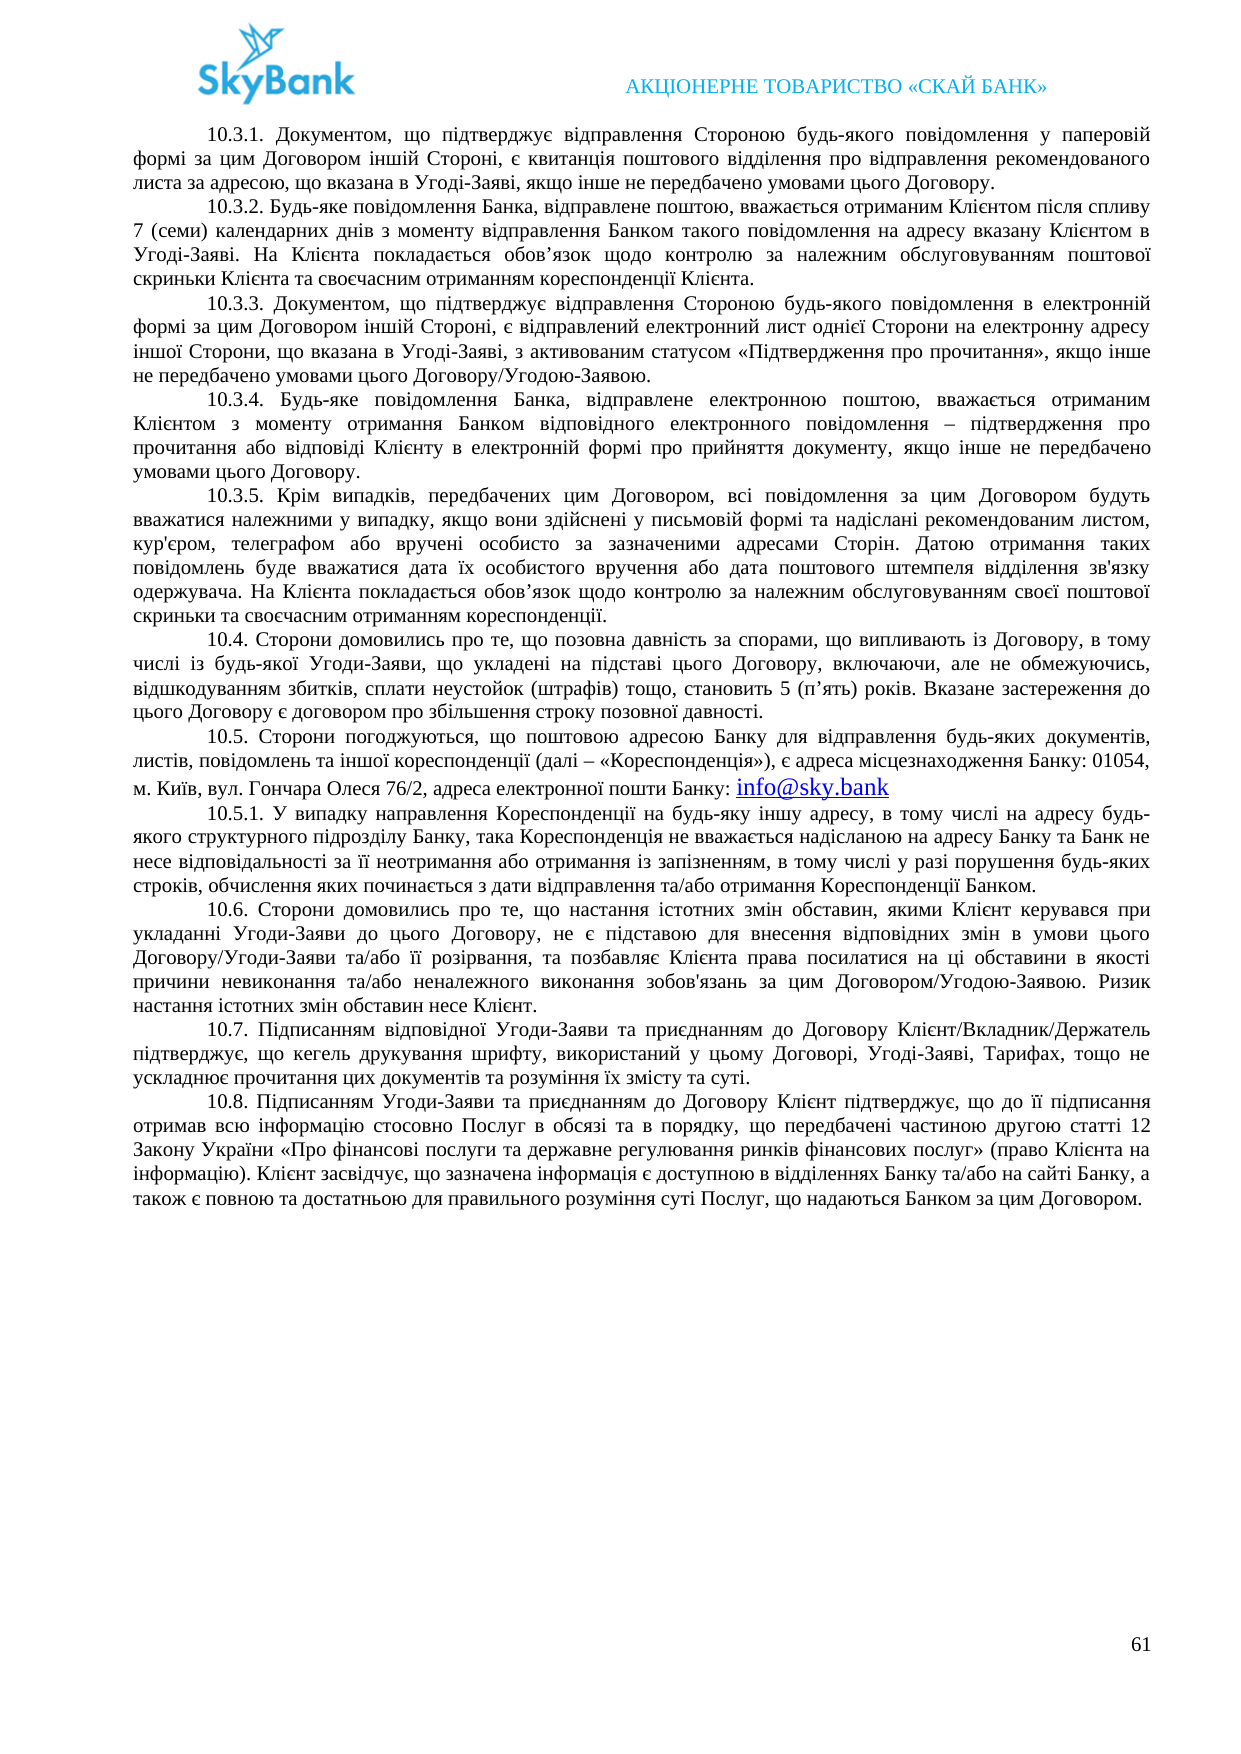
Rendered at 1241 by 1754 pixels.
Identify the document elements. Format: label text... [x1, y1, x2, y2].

text 10.8. Підписанням Угоди-Заяви та приєднанням до Договору Клієнт підтверджує, що до її підписання отримав всю інформацію стосовно Послуг в обсязі та в порядку, що передбачені частиною другою статті 12 Закону України «Про фінансові послуги та державне регулювання ринків фінансових послуг» (право Клієнта на інформацію). Клієнт засвідчує, що зазначена інформація є доступною в відділеннях Банку та/або на сайті Банку, а також є повною та достатньою для правильного розуміння суті Послуг, що надаються Банком за цим Договором. [133, 1089, 1152, 1209]
text 10.5. Сторони погоджуються, що поштовою адресою Банку для відправлення будь-яких документів, листів, повідомлень та іншої кореспонденції (далі – «Кореспонденція»), є адреса місцезнаходження Банку: 01054, м. Київ, вул. Гончара Олеся 76/2, адреса електронної пошти Банку: info@sky.bank [133, 723, 1152, 800]
picture [860, 79, 866, 91]
picture [178, 12, 385, 117]
text 10.3.4. Будь-яке повідомлення Банка, відправлене електронною поштою, вважається отриманим Клієнтом з моменту отримання Банком відповідного електронного повідомлення – підтвердження про прочитання або відповіді Клієнту в електронній формі про прийняття документу, якщо інше не передбачено умовами цього Договору. [133, 387, 1152, 483]
text 10.4. Сторони домовились про те, що позовна давність за спорами, що випливають із Договору, в тому числі із будь-якої Угоди-Заяви, що укладені на підставі цього Договору, включаючи, але не обмежуючись, відшкодуванням збитків, сплати неустойок (штрафів) тощо, становить 5 (п’ять) років. Вказане застереження до цього Договору є договором про збільшення строку позовної давності. [133, 627, 1152, 723]
picture [996, 82, 1001, 90]
picture [947, 82, 954, 91]
text 10.3.5. Крім випадків, передбачених цим Договором, всі повідомлення за цим Договором будуть вважатися належними у випадку, якщо вони здійснені у письмовій формі та надіслані рекомендованим листом, кур'єром, телеграфом або вручені особисто за зазначеними адресами Сторін. Датою отримання таких повідомлень буде вважатися дата їх особистого вручення або дата поштового штемпеля відділення зв'язку одержувача. На Клієнта покладається обов’язок щодо контролю за належним обслуговуванням своєї поштової скриньки та своєчасним отриманням кореспонденції. [133, 483, 1152, 627]
text 10.5.1. У випадку направлення Кореспонденції на будь-яку іншу адресу, в тому числі на адресу будь-якого структурного підрозділу Банку, така Кореспонденція не вважається надісланою на адресу Банку та Банк не несе відповідальності за її неотримання або отримання із запізненням, в тому числі у разі порушення будь-яких строків, обчислення яких починається з дати відправлення та/або отримання Кореспонденції Банком. [133, 800, 1152, 897]
text 10.7. Підписанням відповідної Угоди-Заяви та приєднанням до Договору Клієнт/Вкладник/Держатель підтверджує, що кегель друкування шрифту, використаний у цьому Договорі, Угоді-Заяві, Тарифах, тощо не ускладнює прочитання цих документів та розуміння їх змісту та суті. [133, 1017, 1152, 1089]
text 10.3.1. Документом, що підтверджує відправлення Стороною будь-якого повідомлення у паперовій формі за цим Договором іншій Стороні, є квитанція поштового відділення про відправлення рекомендованого листа за адресою, що вказана в Угоді-Заяві, якщо інше не передбачено умовами цього Договору. [133, 122, 1152, 194]
text 10.6. Сторони домовились про те, що настання істотних змін обставин, якими Клієнт керувався при укладанні Угоди-Заяви до цього Договору, не є підставою для внесення відповідних змін в умови цього Договору/Угоди-Заяви та/або її розірвання, та позбавляє Клієнта права посилатися на ці обставини в якості причини невиконання та/або неналежного виконання зобов'язань за цим Договором/Угодою-Заявою. Ризик настання істотних змін обставин несе Клієнт. [133, 897, 1152, 1017]
text 10.3.2. Будь-яке повідомлення Банка, відправлене поштою, вважається отриманим Клієнтом після спливу 7 (семи) календарних днів з моменту відправлення Банком такого повідомлення на адресу вказану Клієнтом в Угоді-Заяві. На Клієнта покладається обов’язок щодо контролю за належним обслуговуванням поштової скриньки Клієнта та своєчасним отриманням кореспонденції Клієнта. [133, 194, 1152, 290]
text 10.3.3. Документом, що підтверджує відправлення Стороною будь-якого повідомлення в електронній формі за цим Договором іншій Стороні, є відправлений електронний лист однієї Сторони на електронну адресу іншої Сторони, що вказана в Угоді-Заяві, з активованим статусом «Підтвердження про прочитання», якщо інше не передбачено умовами цього Договору/Угодою-Заявою. [133, 290, 1152, 387]
